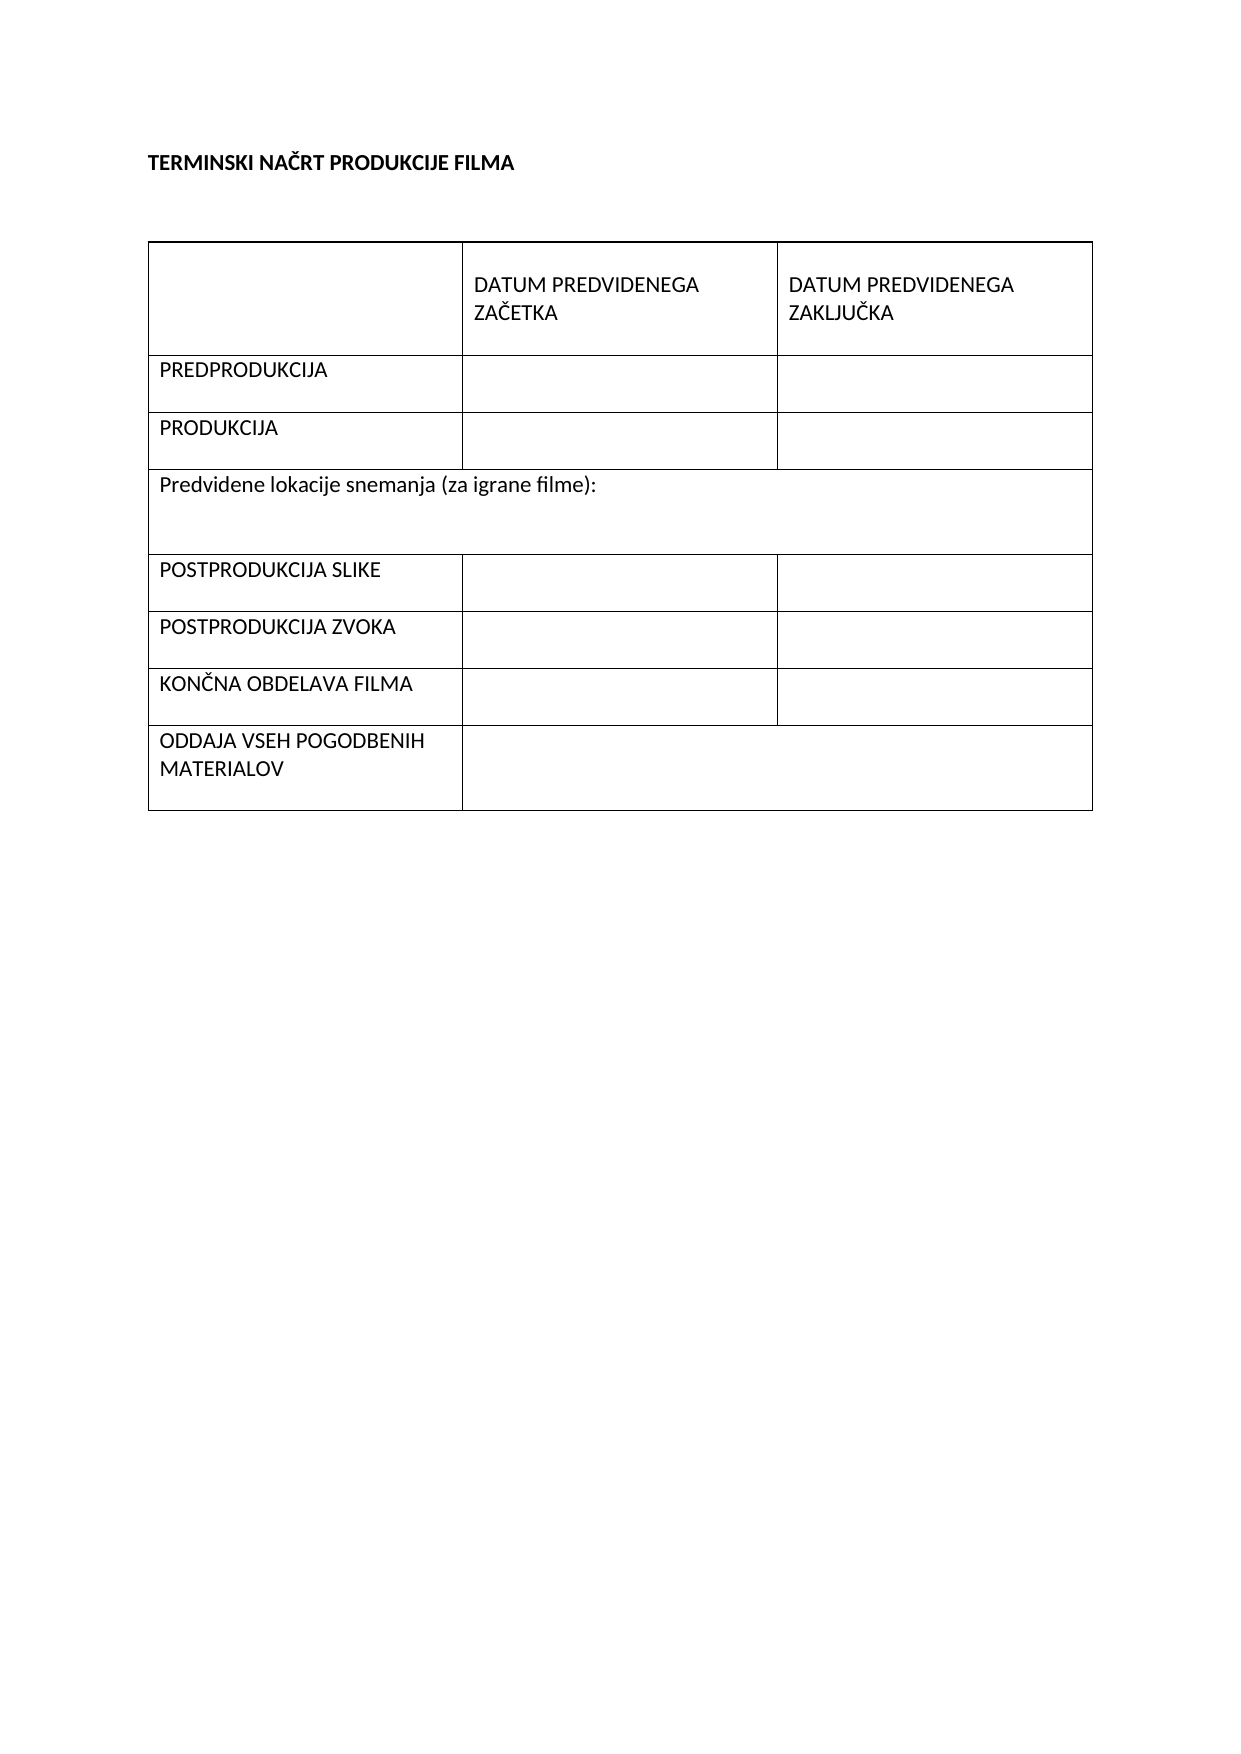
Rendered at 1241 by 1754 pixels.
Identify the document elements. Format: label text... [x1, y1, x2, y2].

table_cell [778, 669, 1092, 725]
table_header DATUM PREDVIDENEGA ZAČETKA [463, 243, 777, 354]
table_cell ODDAJA VSEH POGODBENIH MATERIALOV [149, 726, 462, 810]
table_cell [778, 356, 1092, 412]
table_cell [463, 356, 777, 412]
text TERMINSKI NAČRT PRODUKCIJE FILMA [148, 148, 1093, 176]
table_cell [463, 612, 777, 668]
table_cell [778, 555, 1092, 611]
table_cell PREDPRODUKCIJA [149, 356, 462, 412]
table_cell [463, 555, 777, 611]
table_header [149, 243, 462, 354]
table_cell KONČNA OBDELAVA FILMA [149, 669, 462, 725]
table_cell POSTPRODUKCIJA ZVOKA [149, 612, 462, 668]
table_cell [463, 669, 777, 725]
table_cell [778, 612, 1092, 668]
table_cell POSTPRODUKCIJA SLIKE [149, 555, 462, 611]
table_cell [778, 413, 1092, 469]
table_cell [463, 726, 1092, 810]
table_header DATUM PREDVIDENEGA ZAKLJUČKA [778, 243, 1092, 354]
table_cell Predvidene lokacije snemanja (za igrane filme): [149, 470, 1092, 554]
table_cell [463, 413, 777, 469]
table_cell PRODUKCIJA [149, 413, 462, 469]
